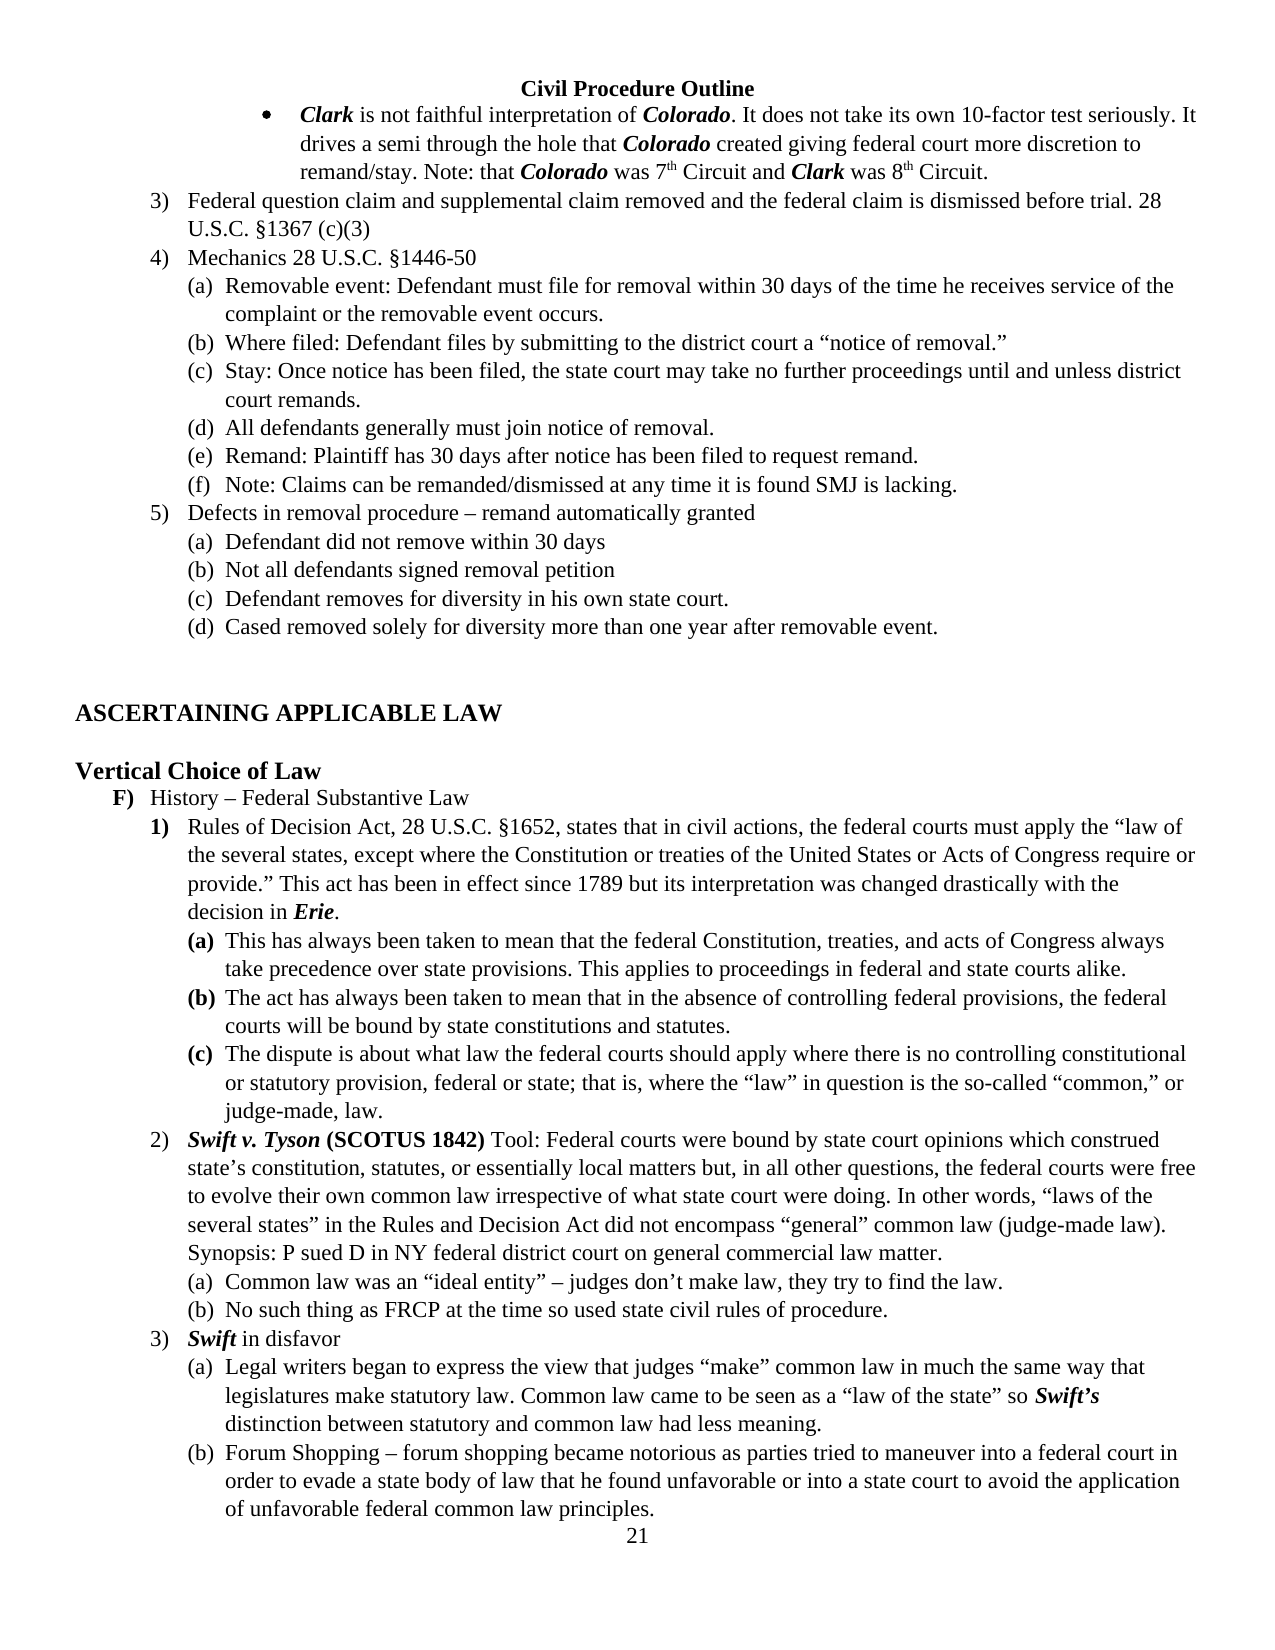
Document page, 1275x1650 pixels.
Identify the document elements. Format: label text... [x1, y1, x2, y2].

list History – Federal Substantive Law [112, 784, 1200, 811]
list Forum Shopping – forum shopping became notorious as parties tried to maneuver into a federal court in order to evade a state body of law that he found unfavorable or into a state court to avoid the application of unfavorable federal common law principles. [187, 1438, 1200, 1522]
list Cased removed solely for diversity more than one year after removable event. [187, 613, 1200, 639]
list Common law was an “ideal entity” – judges don’t make law, they try to find the law. [187, 1268, 1200, 1294]
list The act has always been taken to mean that in the absence of controlling federal provisions, the federal courts will be bound by state constitutions and statutes. [187, 983, 1200, 1038]
list Federal question claim and supplemental claim removed and the federal claim is dismissed before trial. 28 U.S.C. §1367 (c)(3) [150, 187, 1200, 241]
list Not all defendants signed removal petition [187, 556, 1200, 583]
list Defendant removes for diversity in his own state court. [187, 585, 1200, 611]
list Defendant did not remove within 30 days [187, 528, 1200, 554]
list Stay: Once notice has been filed, the state court may take no further proceedings until and unless district court remands. [187, 357, 1200, 412]
list Mechanics 28 U.S.C. §1446-50 [150, 243, 1200, 270]
list Rules of Decision Act, 28 U.S.C. §1652, states that in civil actions, the federal courts must apply the “law of the several states, except where the Constitution or treaties of the United States or Acts of Congress require or provide.” This act has been in effect since 1789 but its interpretation was changed drastically with the decision in Erie. [150, 813, 1200, 924]
list Clark is not faithful interpretation of Colorado. It does not take its own 10-factor test seriously. It drives a semi through the hole that Colorado created giving federal court more discretion to remand/stay. Note: that Colorado was 7th Circuit and Clark was 8th Circuit. [262, 101, 1200, 184]
list No such thing as FRCP at the time so used state civil rules of procedure. [187, 1296, 1200, 1323]
subtitle ASCERTAINING APPLICABLE LAW [75, 698, 1200, 727]
list The dispute is about what law the federal courts should apply where there is no controlling constitutional or statutory provision, federal or state; that is, where the “law” in question is the so-called “common,” or judge-made, law. [187, 1040, 1200, 1124]
list Legal writers began to express the view that judges “make” common law in much the same way that legislatures make statutory law. Common law came to be seen as a “law of the state” so Swift’s distinction between statutory and common law had less meaning. [187, 1353, 1200, 1436]
subtitle Vertical Choice of Law [75, 756, 1200, 784]
list Where filed: Defendant files by submitting to the district court a “notice of removal.” [187, 329, 1200, 355]
list Removable event: Defendant must file for removal within 30 days of the time he receives service of the complaint or the removable event occurs. [187, 272, 1200, 327]
list Note: Claims can be remanded/dismissed at any time it is found SMJ is lacking. [187, 471, 1200, 497]
list Swift in disfavor [150, 1325, 1200, 1351]
list This has always been taken to mean that the federal Constitution, treaties, and acts of Congress always take precedence over state provisions. This applies to proceedings in federal and state courts alike. [187, 927, 1200, 981]
list Remand: Plaintiff has 30 days after notice has been filed to request remand. [187, 443, 1200, 469]
list Swift v. Tyson (SCOTUS 1842) Tool: Federal courts were bound by state court opinions which construed state’s constitution, statutes, or essentially local matters but, in all other questions, the federal courts were free to evolve their own common law irrespective of what state court were doing. In other words, “laws of the several states” in the Rules and Decision Act did not encompass “general” common law (judge-made law). Synopsis: P sued D in NY federal district court on general commercial law matter. [150, 1126, 1200, 1266]
list All defendants generally must join notice of removal. [187, 414, 1200, 441]
list Defects in removal procedure – remand automatically granted [150, 499, 1200, 526]
